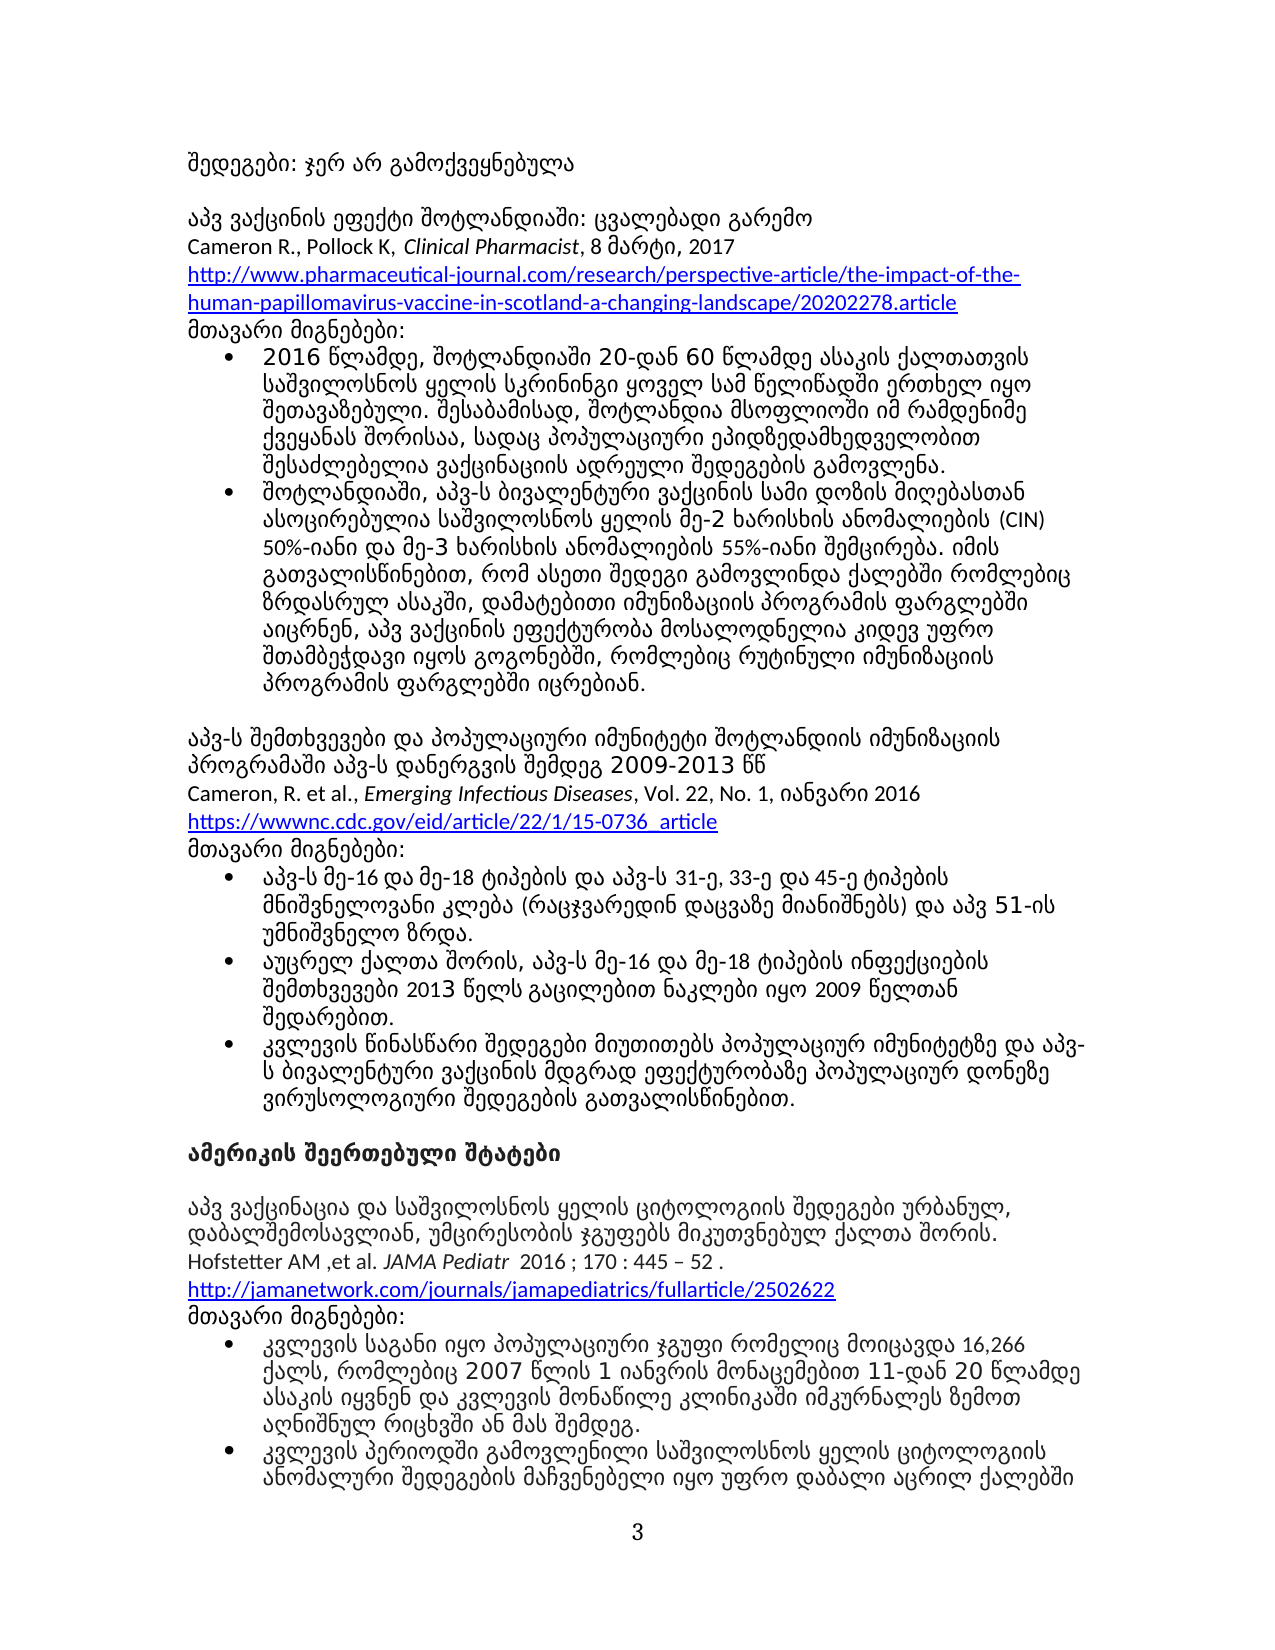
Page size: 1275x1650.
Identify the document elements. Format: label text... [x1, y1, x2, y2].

list 2016 წლამდე, შოტლანდიაში 20-დან 60 წლამდე ასაკის ქალთათვის საშვილოსნოს ყელის სკრინინგი ყოველ სამ წელიწადში ერთხელ იყო შეთავაზებული. შესაბამისად, შოტლანდია მსოფლიოში იმ რამდენიმე ქვეყანას შორისაა, სადაც პოპულაციური ეპიდზედამხედველობით შესაძლებელია ვაქცინაციის ადრეული შედეგების გამოვლენა. [225, 344, 1087, 479]
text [187, 150, 1087, 205]
text აპვ ვაქცინის ეფექტი შოტლანდიაში: ცვალებადი გარემო [187, 205, 1087, 232]
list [225, 1438, 1087, 1491]
text ამერიკის შეერთებული შტატები [187, 1141, 1087, 1167]
text აპვ ვაქცინაცია და საშვილოსნოს ყელის ციტოლოგიის შედეგები ურბანულ, დაბალშემოსავლიან, უმცირესობის ჯგუფებს მიკუთვნებულ ქალთა შორის. Hofstetter AM ,et al. JAMA Pediatr 2016 ; 170 : 445 – 52 . [187, 1194, 1087, 1275]
list აპვ-ს მე-16 და მე-18 ტიპების და აპვ-ს 31-ე, 33-ე და 45-ე ტიპების მნიშვნელოვანი კლება (რაცჯვარედინ დაცვაზე მიანიშნებს) და აპვ 51-ის უმნიშვნელო ზრდა. [225, 863, 1087, 947]
list კვლევის წინასწარი შედეგები მიუთითებს პოპულაციურ იმუნიტეტზე და აპვ-ს ბივალენტური ვაქცინის მდგრად ეფექტურობაზე პოპულაციურ დონეზე ვირუსოლოგიური შედეგების გათვალისწინებით. [225, 1031, 1087, 1112]
list აუცრელ ქალთა შორის, აპვ-ს მე-16 და მე-18 ტიპების ინფექციების შემთხვევები 2013 წელს გაცილებით ნაკლები იყო 2009 წელთან შედარებით. [225, 947, 1087, 1031]
text http://jamanetwork.com/journals/jamapediatrics/fullarticle/2502622 [187, 1275, 1087, 1303]
text Cameron R., Pollock K, Clinical Pharmacist, 8 მარტი, 2017 [187, 232, 1087, 260]
text აპვ-ს შემთხვევები და პოპულაციური იმუნიტეტი შოტლანდიის იმუნიზაციის პროგრამაში აპვ-ს დანერგვის შემდეგ 2009-2013 წწ Cameron, R. et al., Emerging Infectious Diseases, Vol. 22, No. 1, იანვარი 2016 [187, 726, 1087, 807]
text მთავარი მიგნებები: [187, 1303, 1087, 1330]
text http://www.pharmaceutical-journal.com/research/perspective-article/the-impact-of-the-human-papillomavirus-vaccine-in-scotland-a-changing-landscape/20202278.article მთავარი მიგნებები: [187, 260, 1087, 344]
list კვლევის საგანი იყო პოპულაციური ჯგუფი რომელიც მოიცავდა 16,266 ქალს, რომლებიც 2007 წლის 1 იანვრის მონაცემებით 11-დან 20 წლამდე ასაკის იყვნენ და კვლევის მონაწილე კლინიკაში იმკურნალეს ზემოთ აღნიშნულ რიცხვში ან მას შემდეგ. [225, 1330, 1087, 1438]
list შოტლანდიაში, აპვ-ს ბივალენტური ვაქცინის სამი დოზის მიღებასთან ასოცირებულია საშვილოსნოს ყელის მე-2 ხარისხის ანომალიების (CIN) 50%-იანი და მე-3 ხარისხის ანომალიების 55%-იანი შემცირება. იმის გათვალისწინებით, რომ ასეთი შედეგი გამოვლინდა ქალებში რომლებიც ზრდასრულ ასაკში, დამატებითი იმუნიზაციის პროგრამის ფარგლებში აიცრნენ, აპვ ვაქცინის ეფექტურობა მოსალოდნელია კიდევ უფრო შთამბეჭდავი იყოს გოგონებში, რომლებიც რუტინული იმუნიზაციის პროგრამის ფარგლებში იცრებიან. [225, 479, 1087, 698]
text https://wwwnc.cdc.gov/eid/article/22/1/15-0736_article მთავარი მიგნებები: [187, 807, 1087, 863]
